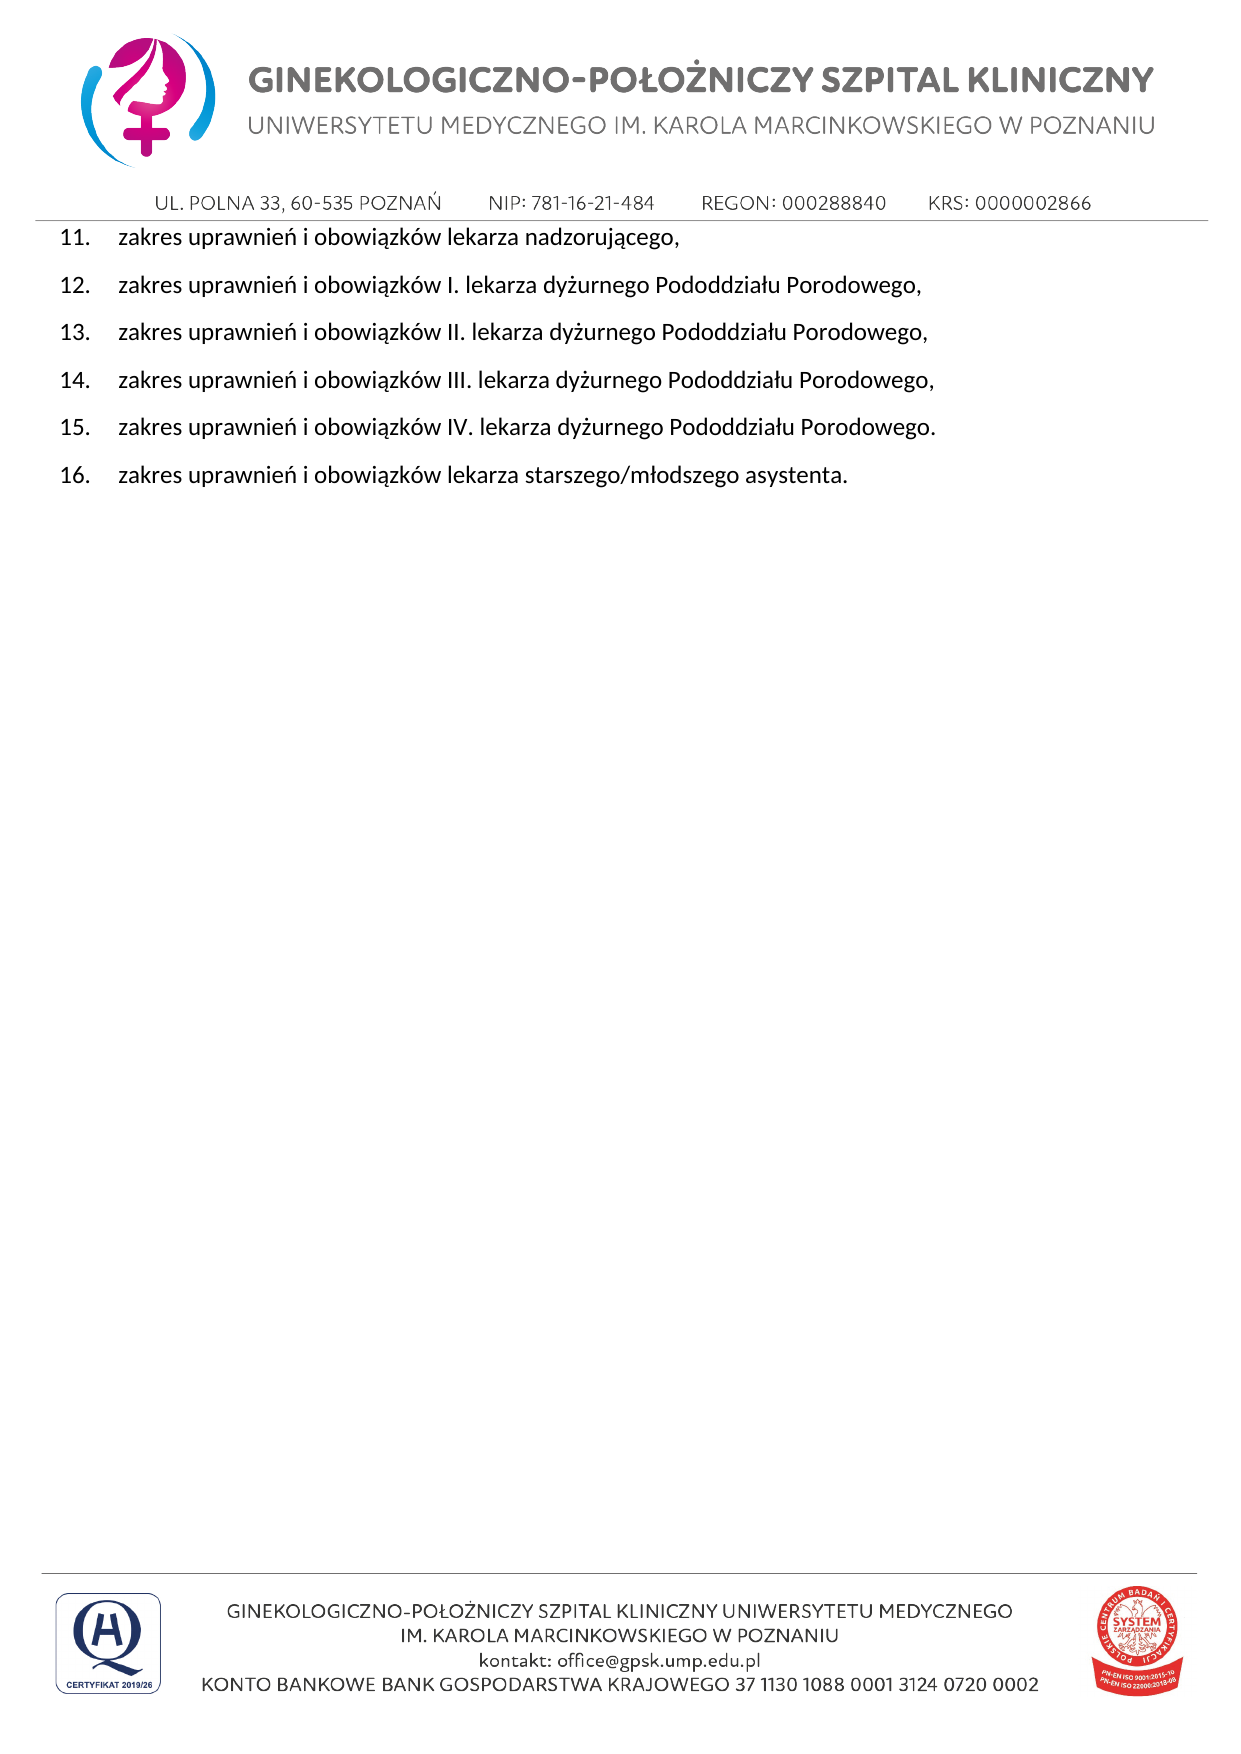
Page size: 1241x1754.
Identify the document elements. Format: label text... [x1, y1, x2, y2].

list zakres uprawnień i obowiązków lekarza starszego/młodszego asystenta. [59, 459, 1181, 489]
picture [35, 16, 1209, 222]
list zakres uprawnień i obowiązków II. lekarza dyżurnego Pododdziału Porodowego, [59, 316, 1181, 347]
picture [41, 1571, 1198, 1719]
list zakres uprawnień i obowiązków IV. lekarza dyżurnego Pododdziału Porodowego. [59, 411, 1181, 442]
list zakres uprawnień i obowiązków lekarza nadzorującego, [59, 222, 1181, 252]
list zakres uprawnień i obowiązków III. lekarza dyżurnego Pododdziału Porodowego, [59, 364, 1181, 394]
list zakres uprawnień i obowiązków I. lekarza dyżurnego Pododdziału Porodowego, [59, 269, 1181, 299]
